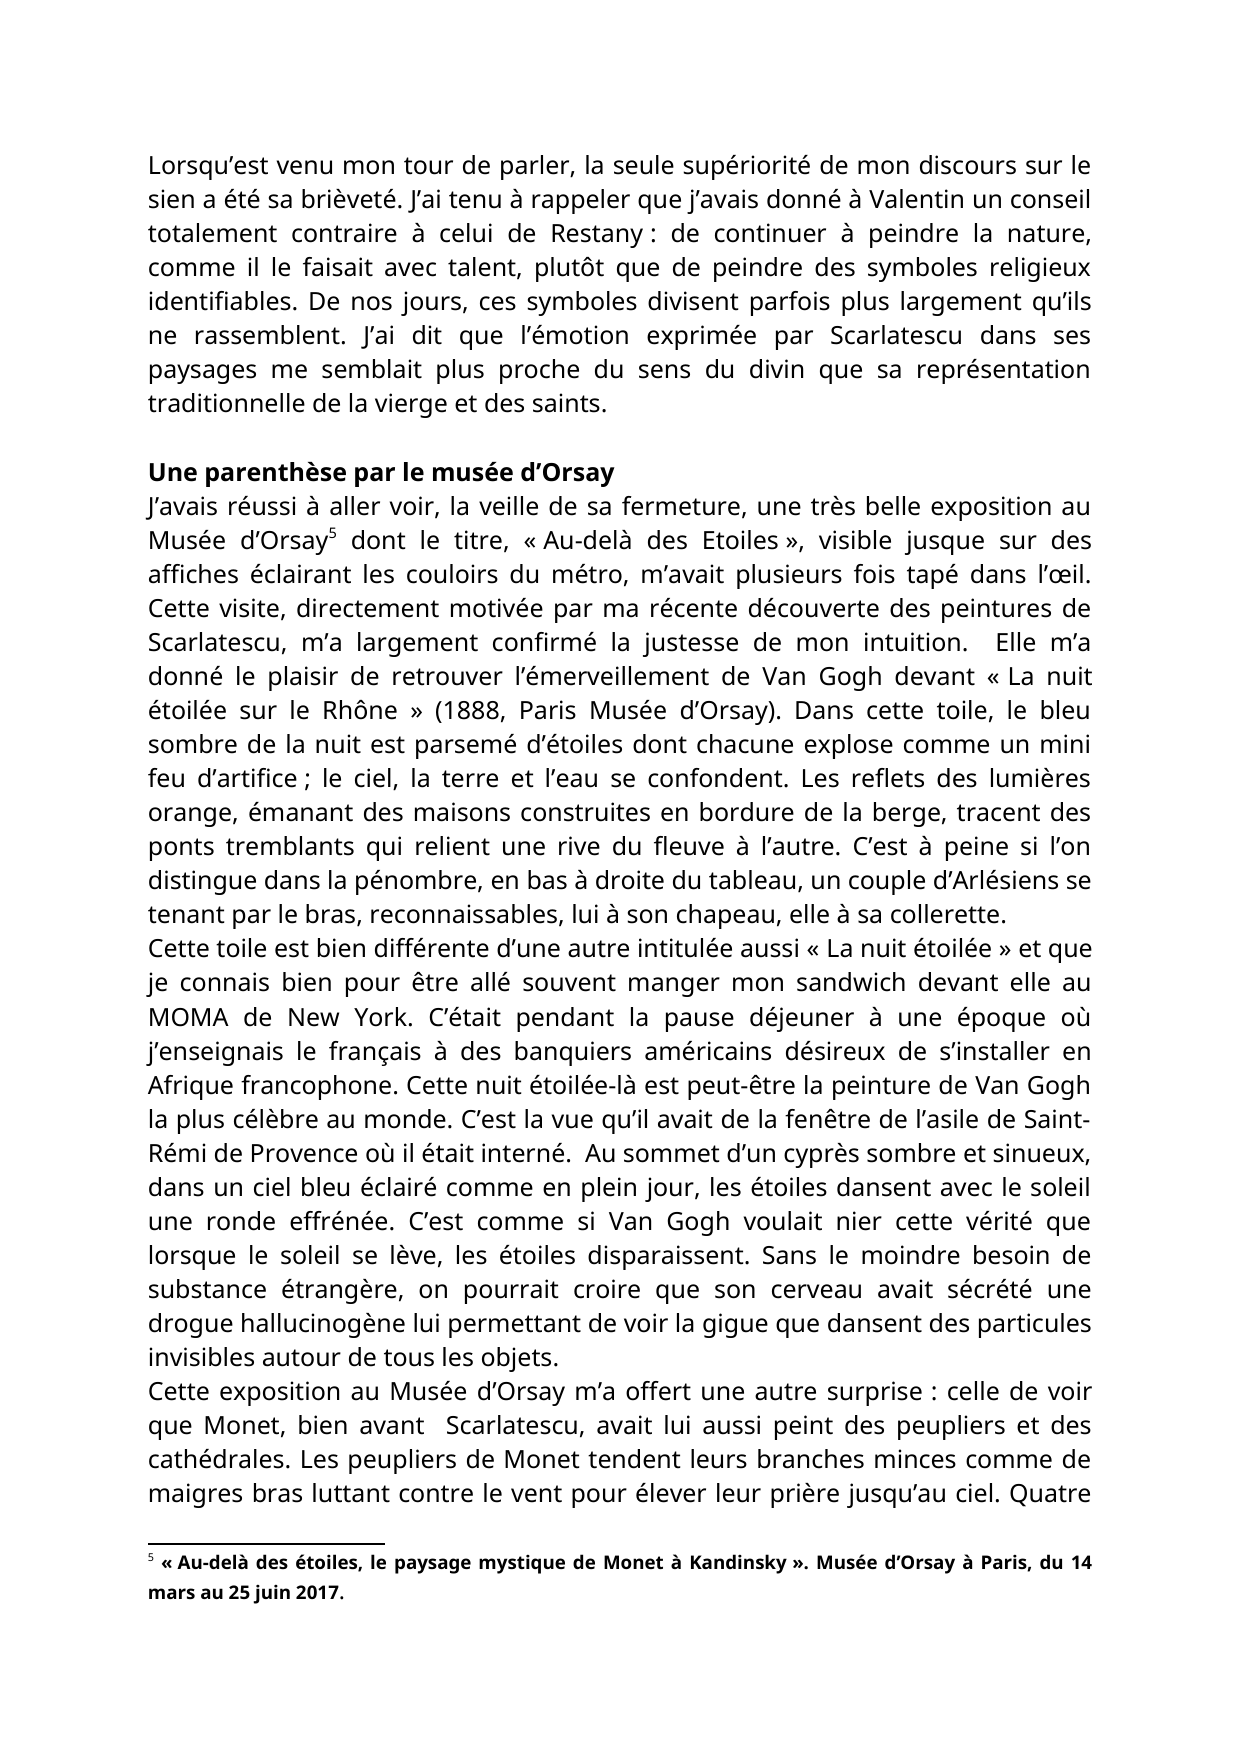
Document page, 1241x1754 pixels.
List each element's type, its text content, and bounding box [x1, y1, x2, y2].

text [148, 1374, 1093, 1510]
text Cette toile est bien différente d’une autre intitulée aussi « La nuit étoilée » et que je connais bien pour être allé souvent manger mon sandwich devant elle au MOMA de New York. C’était pendant la pause déjeuner à une époque où j’enseignais le français à des banquiers américains désireux de s’installer en Afrique francophone. Cette nuit étoilée-là est peut-être la peinture de Van Gogh la plus célèbre au monde. C’est la vue qu’il avait de la fenêtre de l’asile de Saint-Rémi de Provence où il était interné. Au sommet d’un cyprès sombre et sinueux, dans un ciel bleu éclairé comme en plein jour, les étoiles dansent avec le soleil une ronde effrénée. C’est comme si Van Gogh voulait nier cette vérité que lorsque le soleil se lève, les étoiles disparaissent. Sans le moindre besoin de substance étrangère, on pourrait croire que son cerveau avait sécrété une drogue hallucinogène lui permettant de voir la gigue que dansent des particules invisibles autour de tous les objets. [148, 931, 1093, 1374]
text Lorsqu’est venu mon tour de parler, la seule supériorité de mon discours sur le sien a été sa brièveté. J’ai tenu à rappeler que j’avais donné à Valentin un conseil totalement contraire à celui de Restany : de continuer à peindre la nature, comme il le faisait avec talent, plutôt que de peindre des symboles religieux identifiables. De nos jours, ces symboles divisent parfois plus largement qu’ils ne rassemblent. J’ai dit que l’émotion exprimée par Scarlatescu dans ses paysages me semblait plus proche du sens du divin que sa représentation traditionnelle de la vierge et des saints. [148, 148, 1093, 420]
text Une parenthèse par le musée d’Orsay [148, 454, 1093, 488]
text J’avais réussi à aller voir, la veille de sa fermeture, une très belle exposition au Musée d’Orsay dont le titre, « Au-delà des Etoiles », visible jusque sur des affiches éclairant les couloirs du métro, m’avait plusieurs fois tapé dans l’œil. Cette visite, directement motivée par ma récente découverte des peintures de Scarlatescu, m’a largement confirmé la justesse de mon intuition. Elle m’a donné le plaisir de retrouver l’émerveillement de Van Gogh devant « La nuit étoilée sur le Rhône » (1888, Paris Musée d’Orsay). Dans cette toile, le bleu sombre de la nuit est parsemé d’étoiles dont chacune explose comme un mini feu d’artifice ; le ciel, la terre et l’eau se confondent. Les reflets des lumières orange, émanant des maisons construites en bordure de la berge, tracent des ponts tremblants qui relient une rive du fleuve à l’autre. C’est à peine si l’on distingue dans la pénombre, en bas à droite du tableau, un couple d’Arlésiens se tenant par le bras, reconnaissables, lui à son chapeau, elle à sa collerette. [148, 488, 1093, 931]
